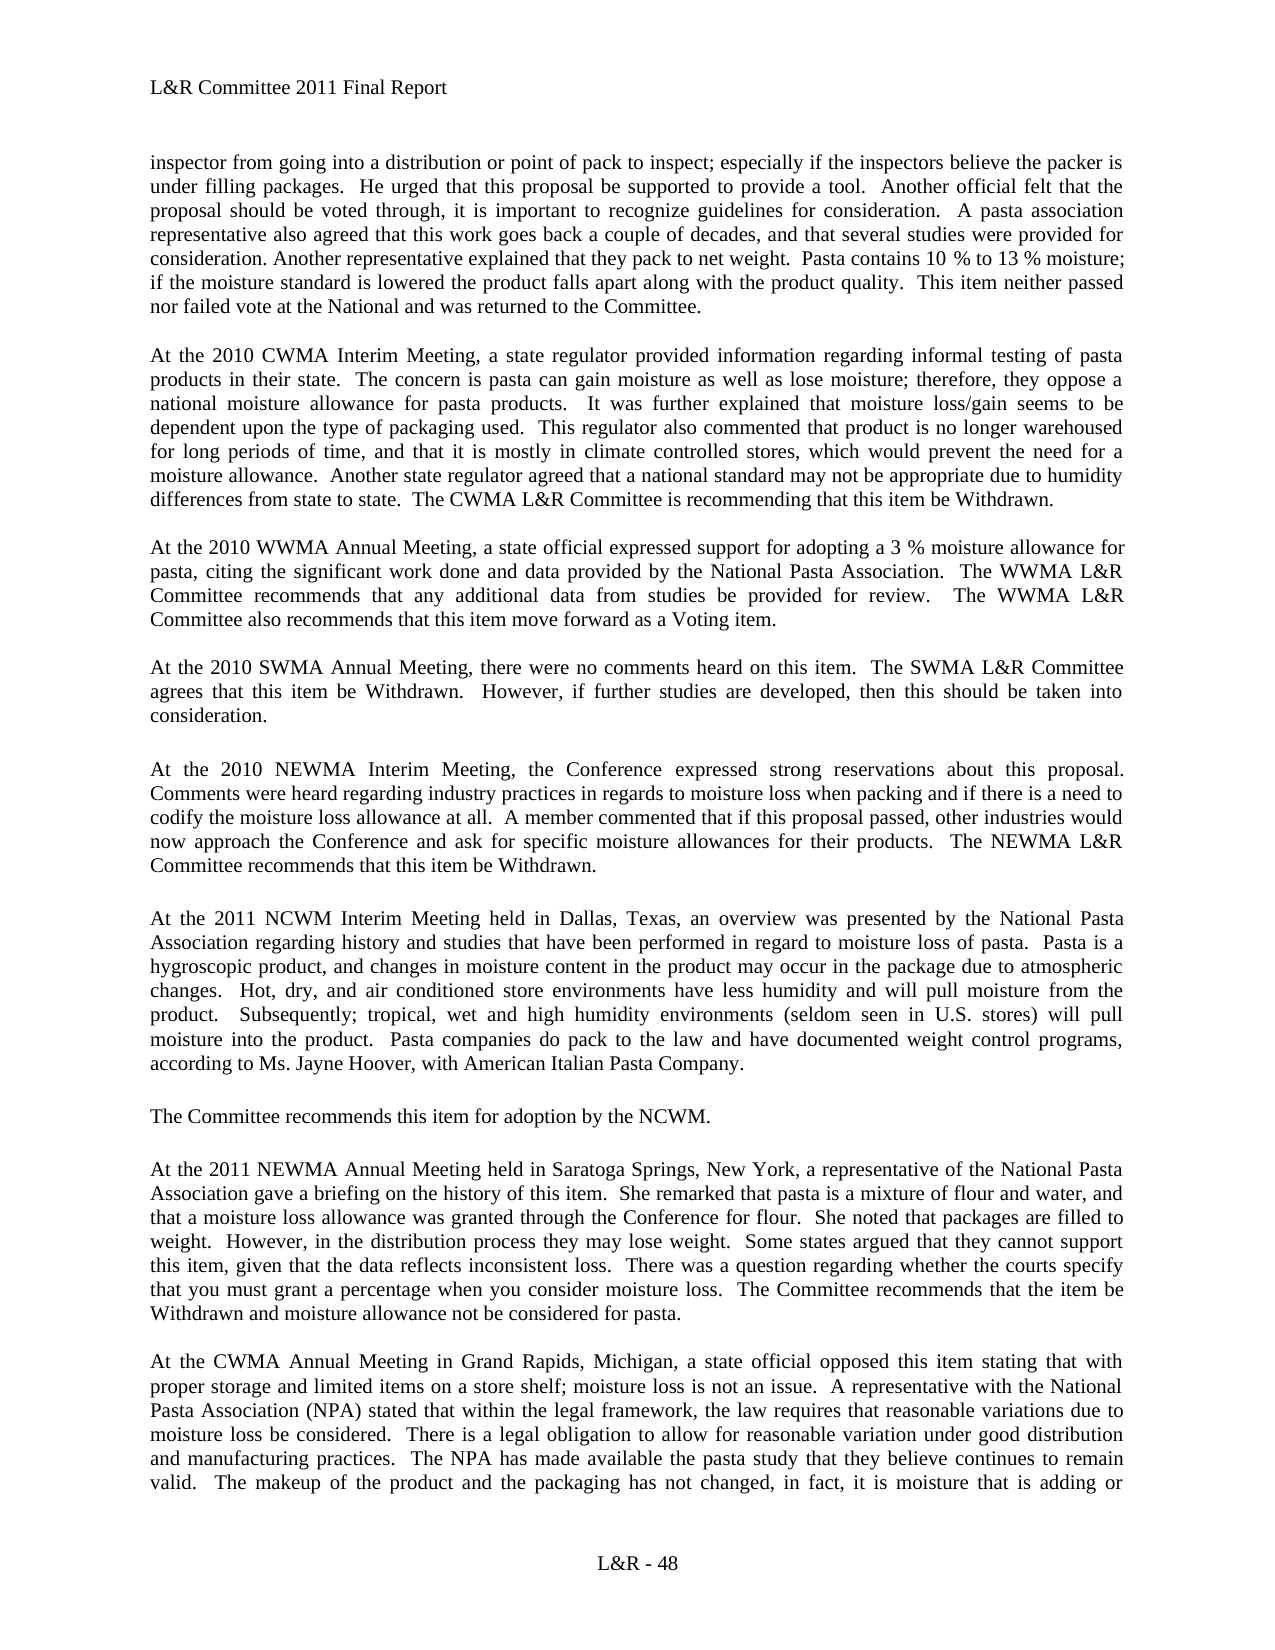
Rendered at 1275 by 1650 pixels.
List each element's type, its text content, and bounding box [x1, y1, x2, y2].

text At the 2011 NCWM Interim Meeting held in Dallas, Texas, an overview was presented by the National Pasta Association regarding history and studies that have been performed in regard to moisture loss of pasta. Pasta is a hygroscopic product, and changes in moisture content in the product may occur in the package due to atmospheric changes. Hot, dry, and air conditioned store environments have less humidity and will pull moisture from the product. Subsequently; tropical, wet and high humidity environments (seldom seen in U.S. stores) will pull moisture into the product. Pasta companies do pack to the law and have documented weight control programs, according to Ms. Jayne Hoover, with American Italian Pasta Company. [150, 906, 1125, 1074]
text At the 2010 SWMA Annual Meeting, there were no comments heard on this item. The SWMA L&R Committee agrees that this item be Withdrawn. However, if further studies are developed, then this should be taken into consideration. [150, 655, 1125, 727]
text At the 2011 NEWMA Annual Meeting held in Saratoga Springs, New York, a representative of the National Pasta Association gave a briefing on the history of this item. She remarked that pasta is a mixture of flour and water, and that a moisture loss allowance was granted through the Conference for flour. She noted that packages are filled to weight. However, in the distribution process they may lose weight. Some states argued that they cannot support this item, given that the data reflects inconsistent loss. There was a question regarding whether the courts specify that you must grant a percentage when you consider moisture loss. The Committee recommends that the item be Withdrawn and moisture allowance not be considered for pasta. [150, 1157, 1125, 1325]
text At the 2010 NEWMA Interim Meeting, the Conference expressed strong reservations about this proposal. Comments were heard regarding industry practices in regards to moisture loss when packing and if there is a need to codify the moisture loss allowance at all. A member commented that if this proposal passed, other industries would now approach the Conference and ask for specific moisture allowances for their products. The NEWMA L&R Committee recommends that this item be Withdrawn. [150, 757, 1125, 877]
text At the 2010 WWMA Annual Meeting, a state official expressed support for adopting a 3 % moisture allowance for pasta, citing the significant work done and data provided by the National Pasta Association. The WWMA L&R Committee recommends that any additional data from studies be provided for review. The WWMA L&R Committee also recommends that this item move forward as a Voting item. [150, 535, 1125, 631]
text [150, 1349, 1125, 1494]
text At the 2010 CWMA Interim Meeting, a state regulator provided information regarding informal testing of pasta products in their state. The concern is pasta can gain moisture as well as lose moisture; therefore, they oppose a national moisture allowance for pasta products. It was further explained that moisture loss/gain seems to be dependent upon the type of packaging used. This regulator also commented that product is no longer warehoused for long periods of time, and that it is mostly in climate controlled stores, which would prevent the need for a moisture allowance. Another state regulator agreed that a national standard may not be appropriate due to humidity differences from state to state. The CWMA L&R Committee is recommending that this item be Withdrawn. [150, 342, 1125, 511]
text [150, 150, 1125, 318]
text The Committee recommends this item for adoption by the NCWM. [150, 1104, 1125, 1128]
